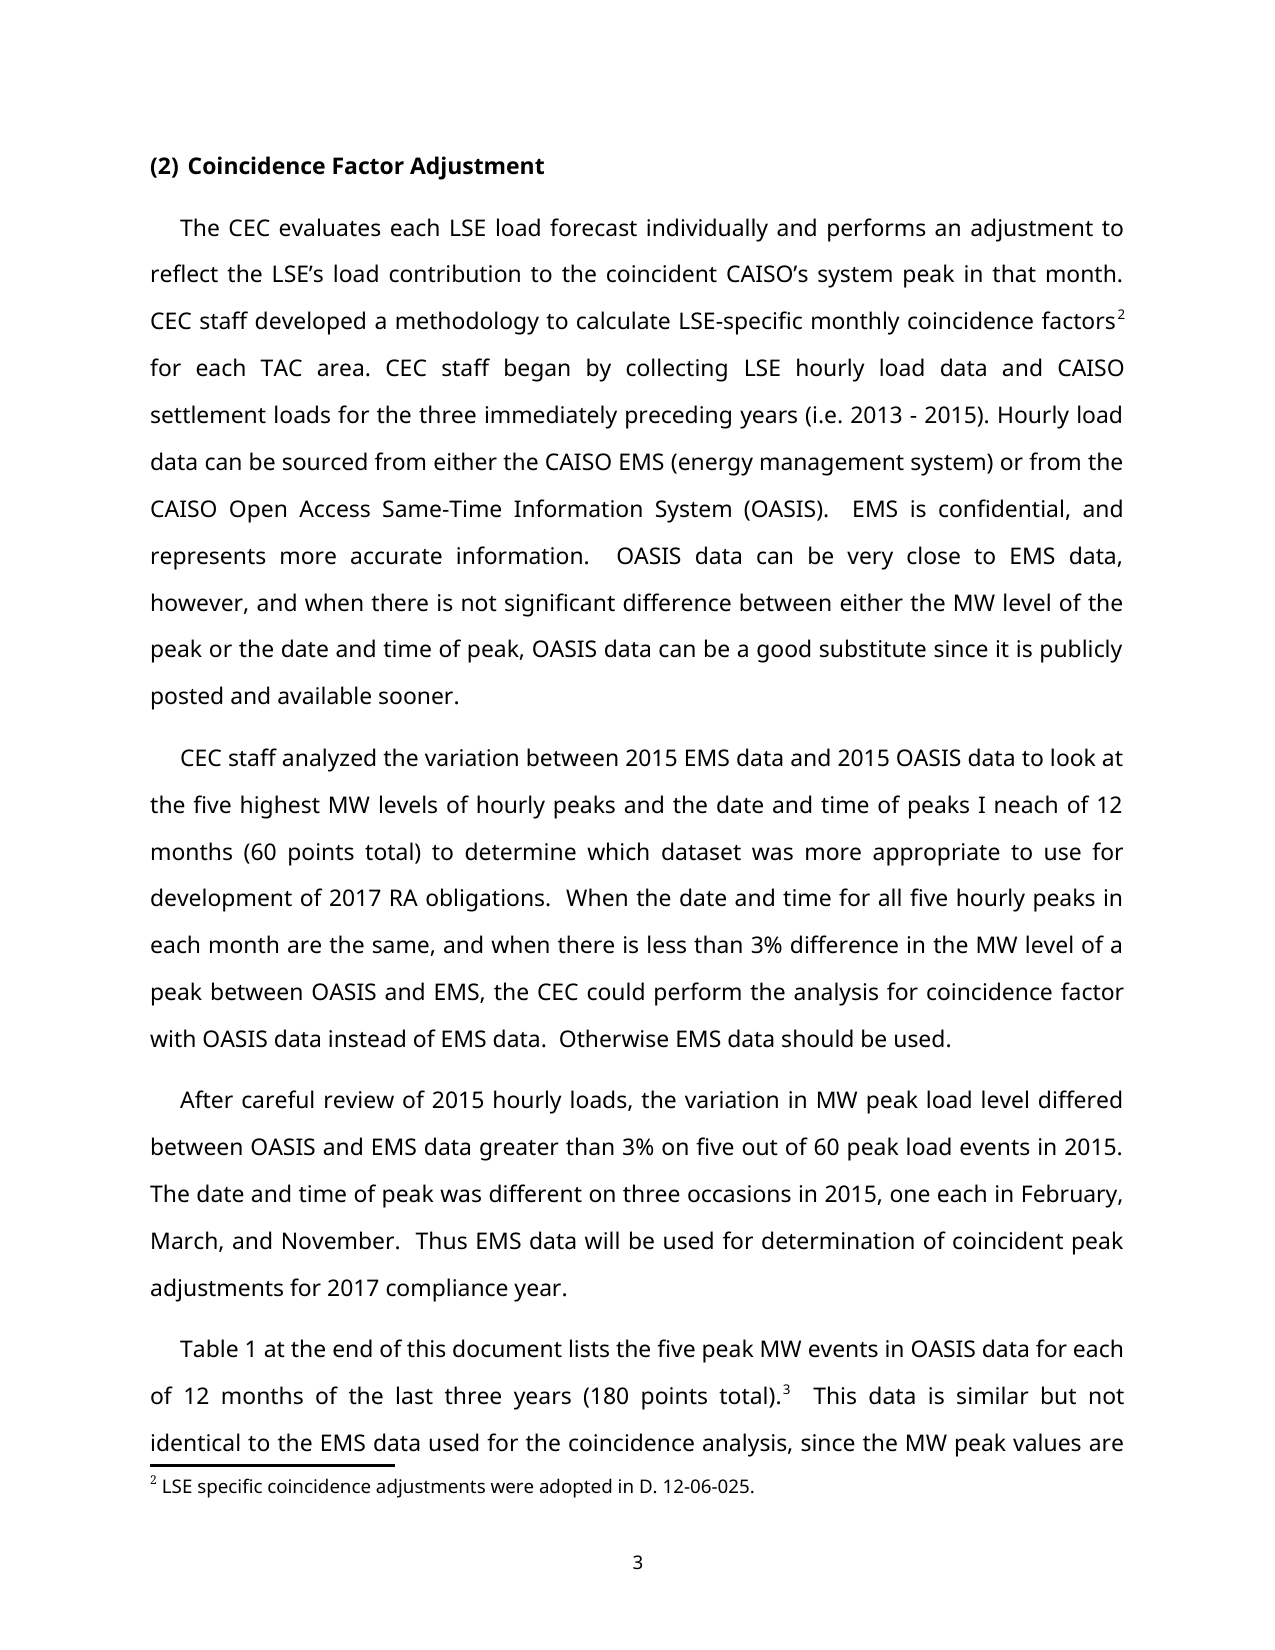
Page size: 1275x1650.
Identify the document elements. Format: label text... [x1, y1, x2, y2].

text The CEC evaluates each LSE load forecast individually and performs an adjustment to reflect the LSE’s load contribution to the coincident CAISO’s system peak in that month. CEC staff developed a methodology to calculate LSE-specific monthly coincidence factors for each TAC area. CEC staff began by collecting LSE hourly load data and CAISO settlement loads for the three immediately preceding years (i.e. 2013 - 2015). Hourly load data can be sourced from either the CAISO EMS (energy management system) or from the CAISO Open Access Same-Time Information System (OASIS). EMS is confidential, and represents more accurate information. OASIS data can be very close to EMS data, however, and when there is not significant difference between either the MW level of the peak or the date and time of peak, OASIS data can be a good substitute since it is publicly posted and available sooner. [150, 211, 1125, 711]
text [150, 1333, 1125, 1458]
subtitle Coincidence Factor Adjustment [150, 150, 1125, 181]
text CEC staff analyzed the variation between 2015 EMS data and 2015 OASIS data to look at the five highest MW levels of hourly peaks and the date and time of peaks I neach of 12 months (60 points total) to determine which dataset was more appropriate to use for development of 2017 RA obligations. When the date and time for all five hourly peaks in each month are the same, and when there is less than 3% difference in the MW level of a peak between OASIS and EMS, the CEC could perform the analysis for coincidence factor with OASIS data instead of EMS data. Otherwise EMS data should be used. [150, 742, 1125, 1054]
text After careful review of 2015 hourly loads, the variation in MW peak load level differed between OASIS and EMS data greater than 3% on five out of 60 peak load events in 2015. The date and time of peak was different on three occasions in 2015, one each in February, March, and November. Thus EMS data will be used for determination of coincident peak adjustments for 2017 compliance year. [150, 1084, 1125, 1303]
